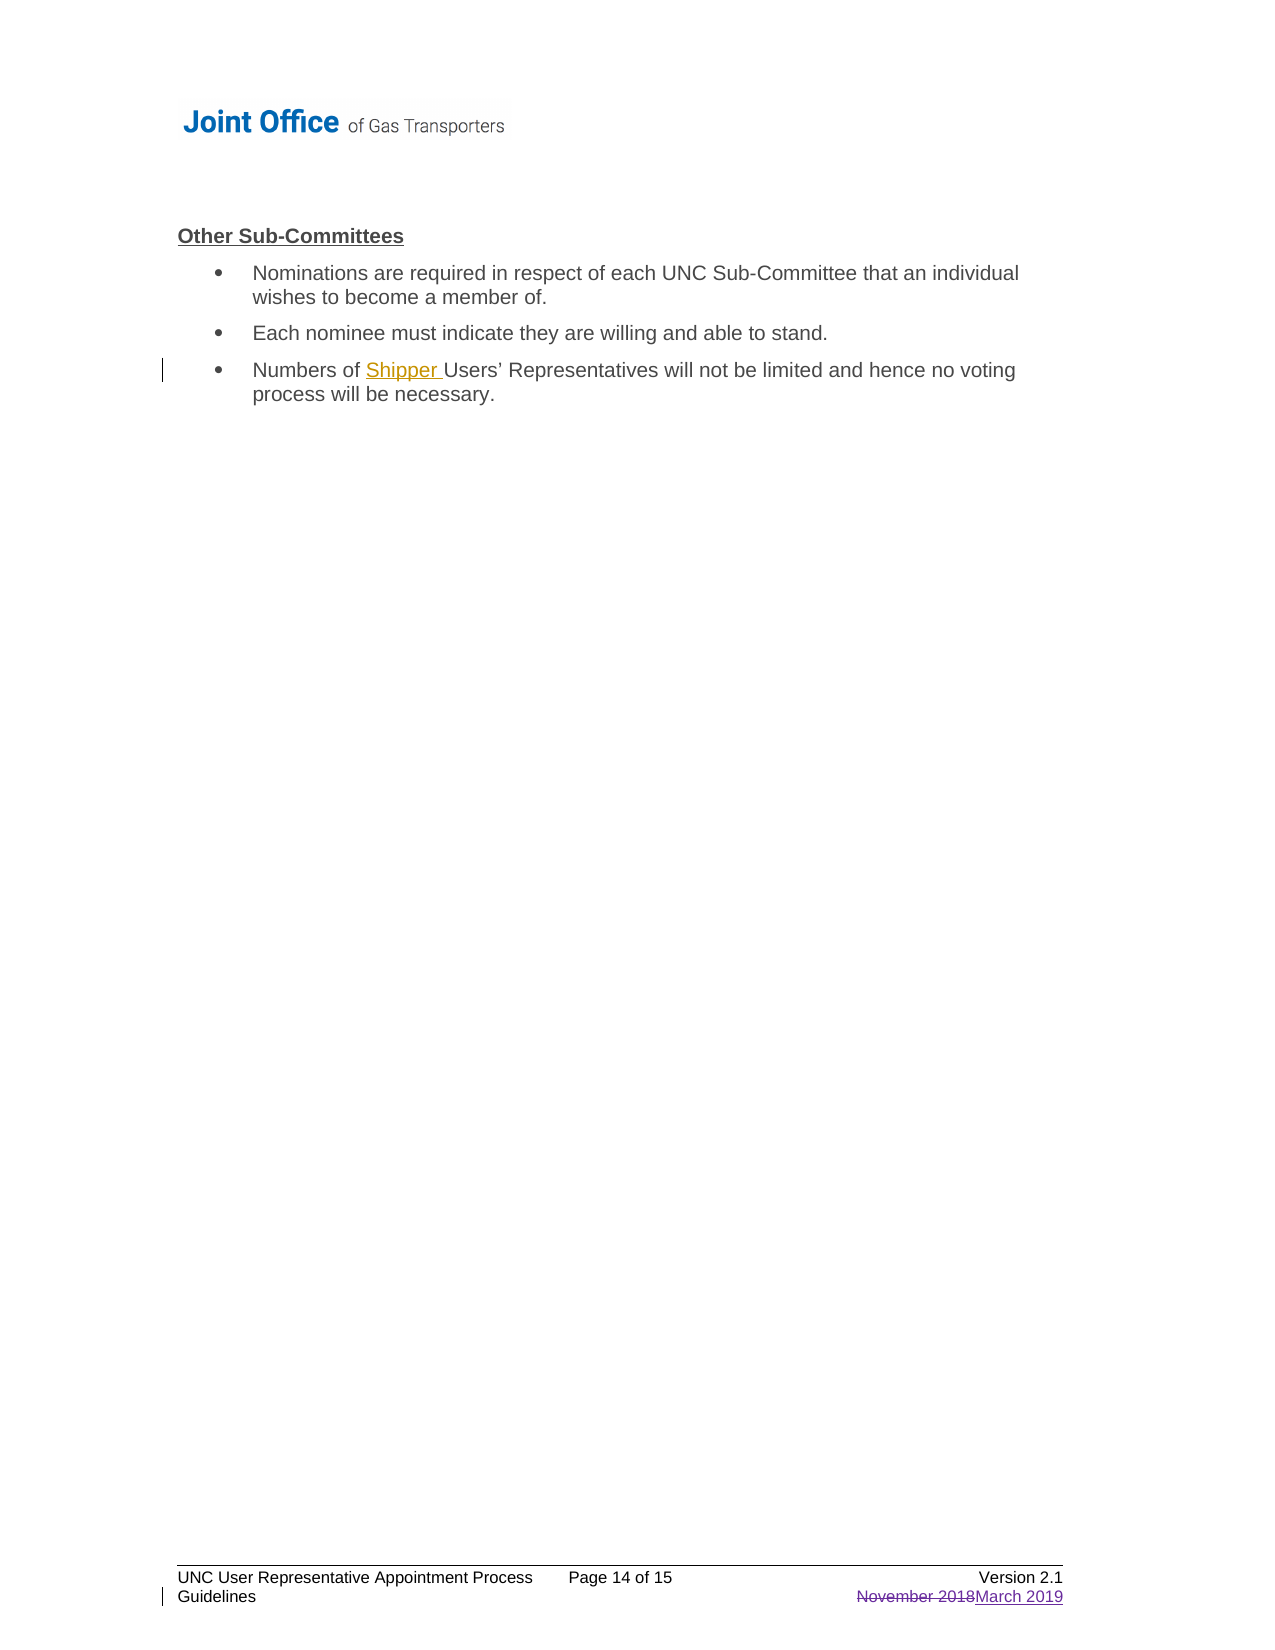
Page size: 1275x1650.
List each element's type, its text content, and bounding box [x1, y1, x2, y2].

list Numbers of Users’ Representatives will not be limited and hence no voting process will be necessary. [215, 357, 1063, 406]
list Each nominee must indicate they are willing and able to stand. [215, 321, 1063, 345]
list Nominations are required in respect of each UNC Sub-Committee that an individual wishes to become a member of. [215, 260, 1063, 308]
picture [177, 98, 512, 140]
text Other Sub-Committees [177, 224, 1063, 248]
